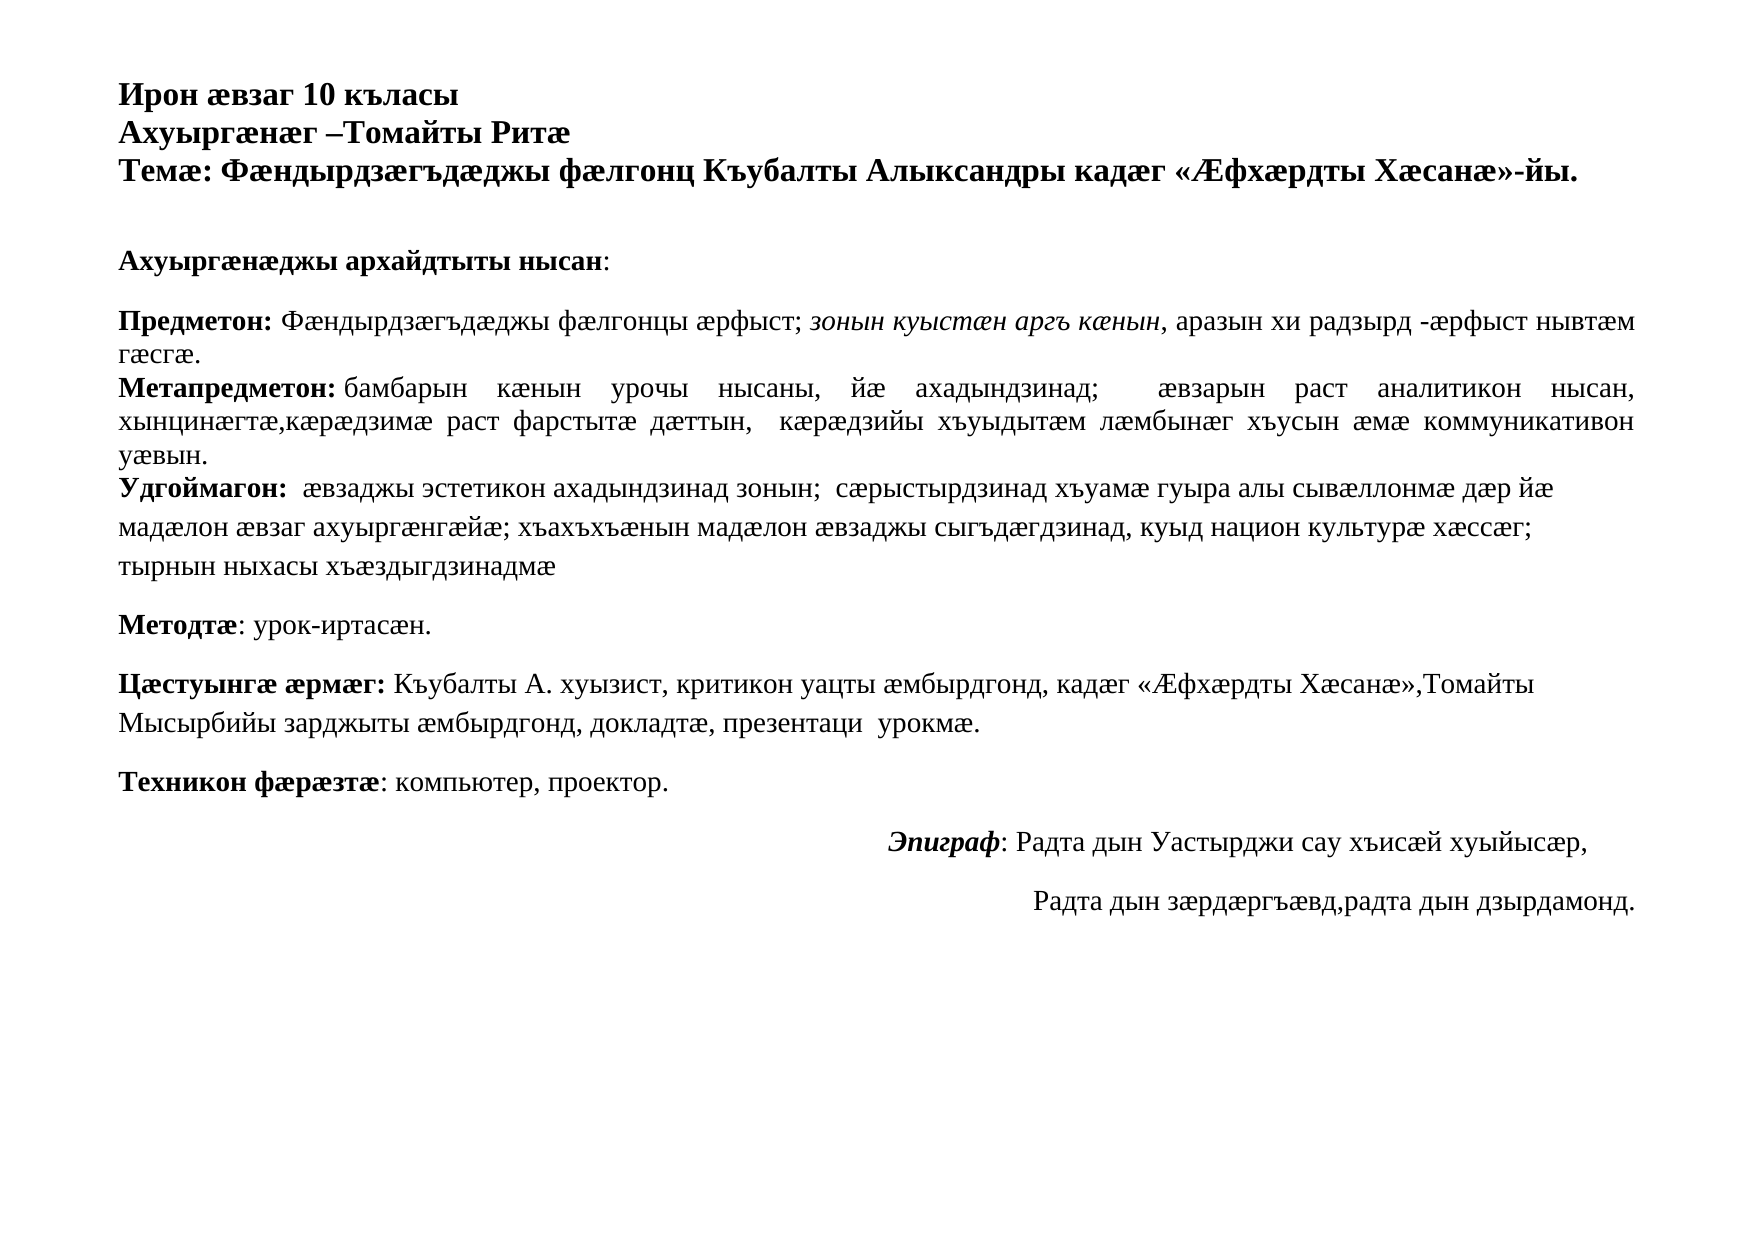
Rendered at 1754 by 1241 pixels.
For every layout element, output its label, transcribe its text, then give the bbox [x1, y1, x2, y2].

text Ахуыргæнæджы архайдтыты нысан: [118, 243, 1636, 277]
text Техникон фæрæзтæ: компьютер, проектор. [118, 764, 1636, 798]
text Предметон: Фæндырдзæгъдæджы фæлгонцы æрфыст; зонын куыстæн аргъ кæнын, аразын хи радзырд -æрфыст нывтæм гæсгæ. [118, 303, 1636, 370]
text Темæ: Фæндырдзæгъдæджы фæлгонц Къубалты Алыксандры кадæг «Æфхæрдты Хæсанæ»-йы. [118, 151, 1636, 189]
text Удгоймагон: æвзаджы эстетикон ахадындзинад зонын; сæрыстырдзинад хъуамæ гуыра алы сывæллонмæ дæр йæ мадæлон æвзаг ахуыргæнгæйæ; хъахъхъæнын мадæлон æвзаджы сыгъдæгдзинад, куыд национ культурæ хæссæг; тырнын ныхасы хъæздыгдзинадмæ [118, 471, 1636, 581]
text Метапредметон: бамбарын кæнын урочы нысаны, йæ ахадындзинад; æвзарын раст аналитикон нысан, хынцинæгтæ,кæрæдзимæ раст фарстытæ дæттын, кæрæдзийы хъуыдытæм лæмбынæг хъусын æмæ коммуникативон уæвын. [118, 370, 1636, 471]
text Ирон æвзаг 10 къласы [118, 74, 1636, 112]
text Радта дын зæрдæргъæвд,радта дын дзырдамонд. [118, 883, 1636, 917]
text Цæстуынгæ æрмæг: Къубалты А. хуызист, критикон уацты æмбырдгонд, кадæг «Æфхæрдты Хæсанæ»,Томайты Мысырбийы зарджыты æмбырдгонд, докладтæ, презентаци урокмæ. [118, 666, 1636, 738]
text Методтæ: урок-иртасæн. [118, 607, 1636, 641]
text Эпиграф: Радта дын Уастырджи сау хъисæй хуыйысæр, [118, 824, 1636, 857]
text Ахуыргæнæг –Томайты Ритæ [118, 112, 1636, 151]
